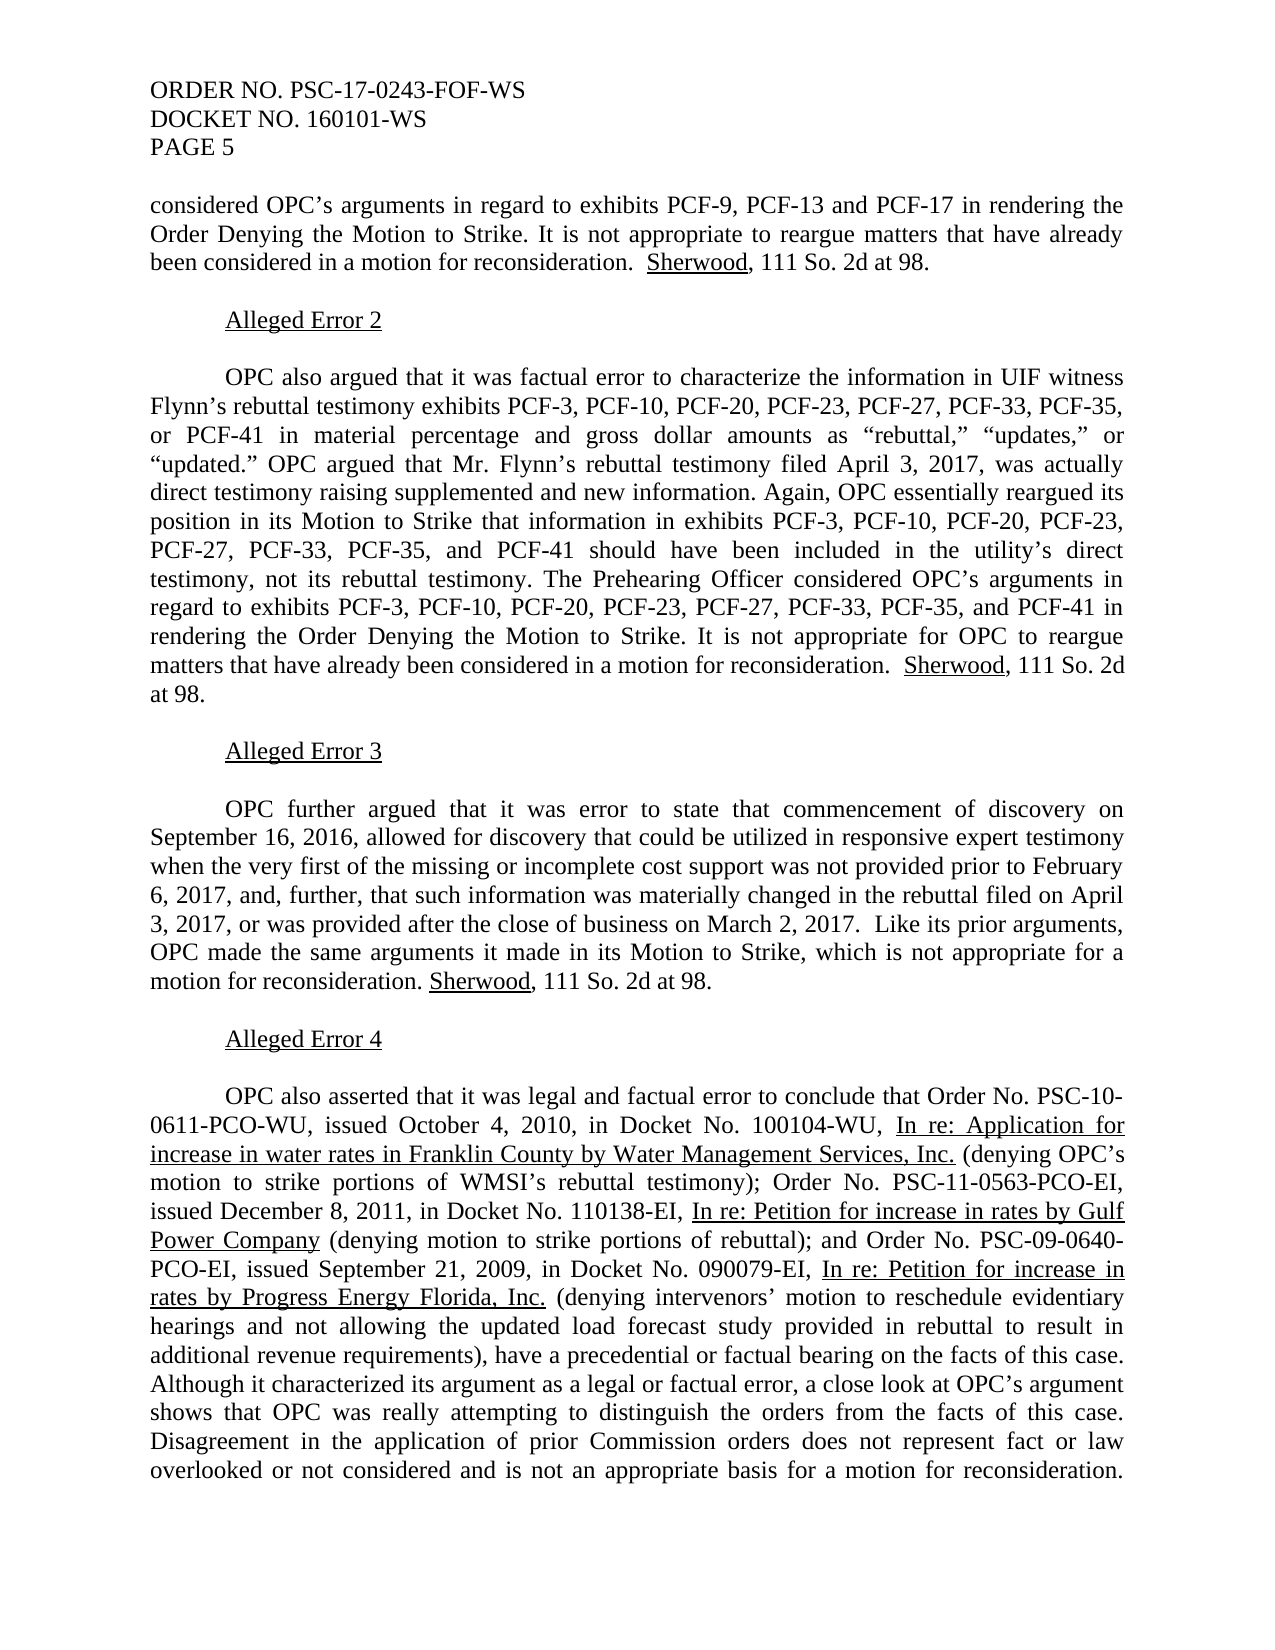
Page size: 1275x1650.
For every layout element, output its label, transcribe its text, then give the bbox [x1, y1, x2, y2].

text Alleged Error 3 [225, 736, 1125, 765]
text Alleged Error 4 [225, 1024, 1125, 1052]
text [150, 190, 1125, 276]
text OPC further argued that it was error to state that commencement of discovery on September 16, 2016, allowed for discovery that could be utilized in responsive expert testimony when the very first of the missing or incomplete cost support was not provided prior to February 6, 2017, and, further, that such information was materially changed in the rebuttal filed on April 3, 2017, or was provided after the close of business on March 2, 2017. Like its prior arguments, OPC made the same arguments it made in its Motion to Strike, which is not appropriate for a motion for reconsideration. Sherwood, 111 So. 2d at 98. [150, 794, 1125, 995]
text OPC also argued that it was factual error to characterize the information in UIF witness Flynn’s rebuttal testimony exhibits PCF-3, PCF-10, PCF-20, PCF-23, PCF-27, PCF-33, PCF-35, or PCF-41 in material percentage and gross dollar amounts as “rebuttal,” “updates,” or “updated.” OPC argued that Mr. Flynn’s rebuttal testimony filed April 3, 2017, was actually direct testimony raising supplemented and new information. Again, OPC essentially reargued its position in its Motion to Strike that information in exhibits PCF-3, PCF-10, PCF-20, PCF-23, PCF-27, PCF-33, PCF-35, and PCF-41 should have been included in the utility’s direct testimony, not its rebuttal testimony. The Prehearing Officer considered OPC’s arguments in regard to exhibits PCF-3, PCF-10, PCF-20, PCF-23, PCF-27, PCF-33, PCF-35, and PCF-41 in rendering the Order Denying the Motion to Strike. It is not appropriate for OPC to reargue matters that have already been considered in a motion for reconsideration. Sherwood, 111 So. 2d at 98. [150, 362, 1125, 707]
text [150, 1081, 1125, 1484]
text Alleged Error 2 [225, 305, 1125, 334]
